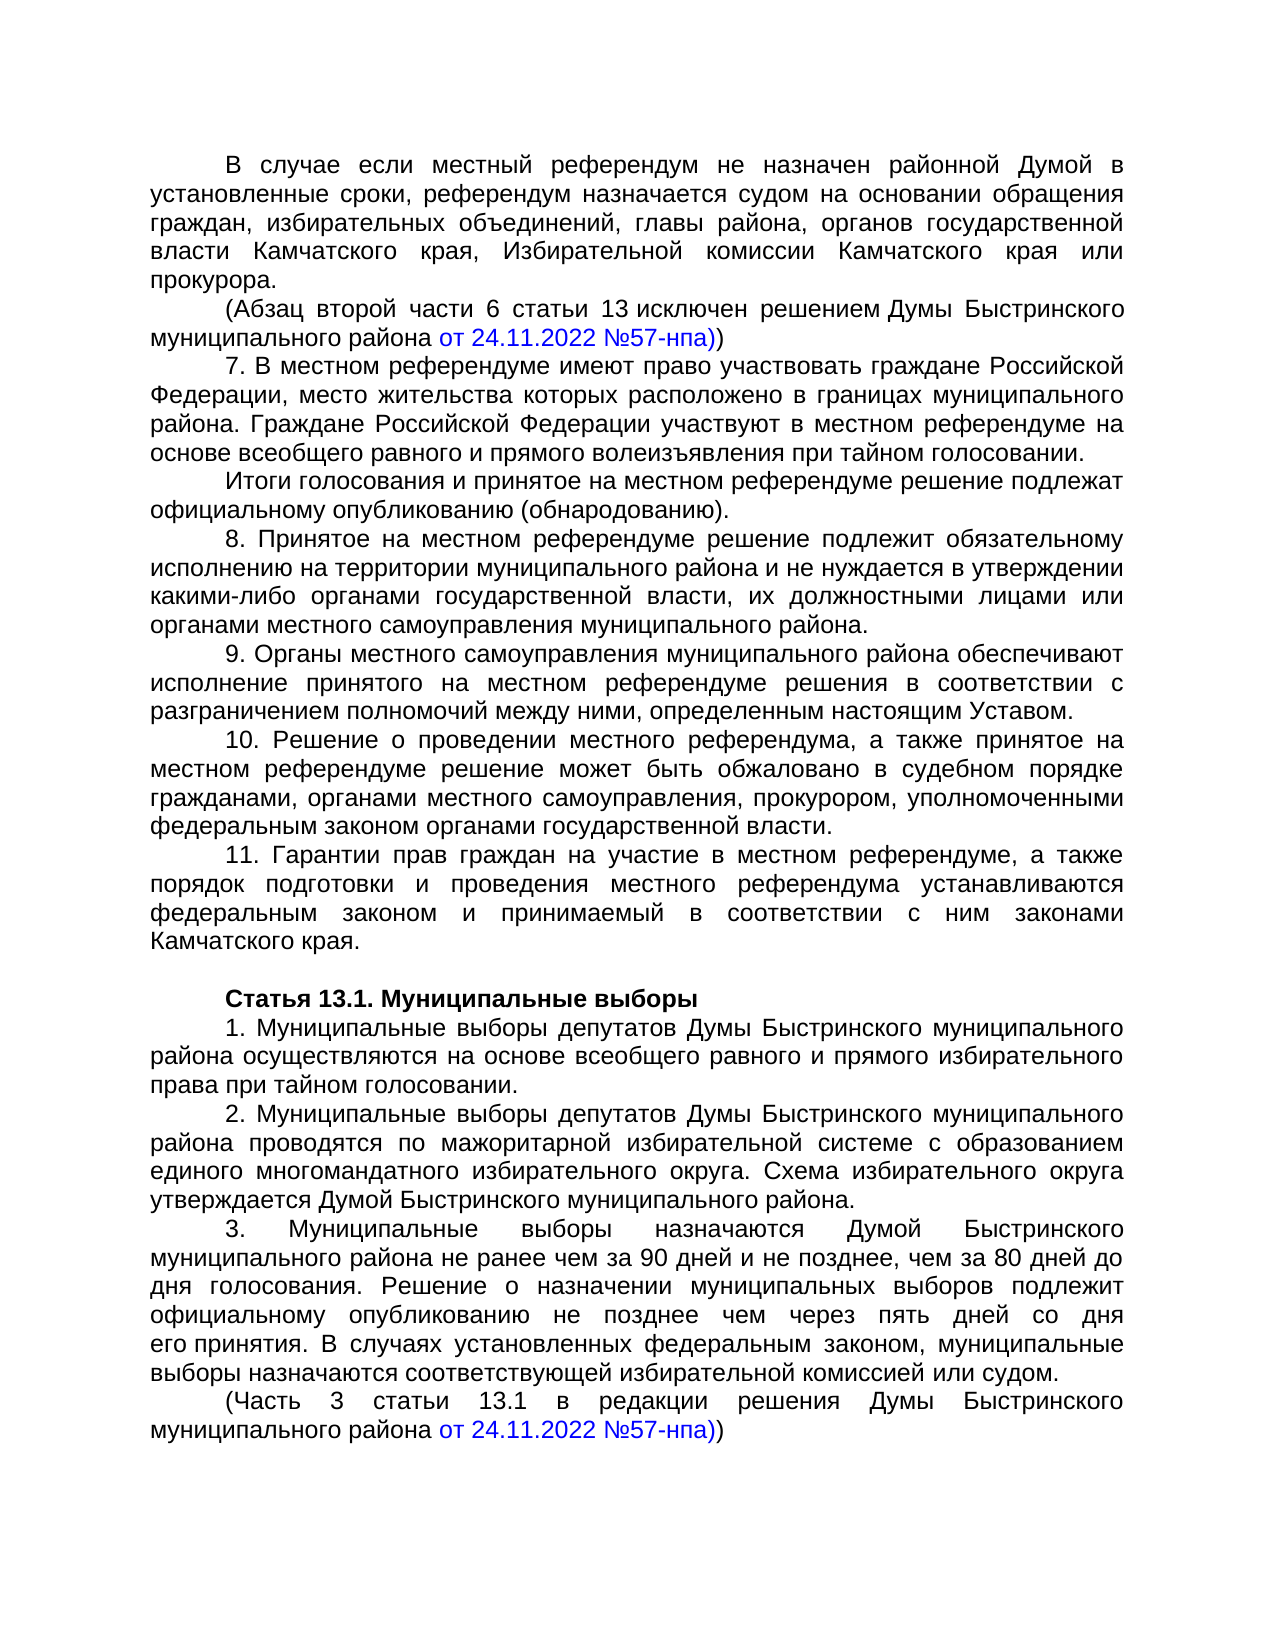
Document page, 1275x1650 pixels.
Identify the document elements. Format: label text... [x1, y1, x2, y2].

text 1. Муниципальные выборы депутатов Думы Быстринского муниципального района осуществляются на основе всеобщего равного и прямого избирательного права при тайном голосовании. [150, 1012, 1125, 1099]
text 7. В местном референдуме имеют право участвовать граждане Российской Федерации, место жительства которых расположено в границах муниципального района. Граждане Российской Федерации участвуют в местном референдуме на основе всеобщего равного и прямого волеизъявления при тайном голосовании. [150, 351, 1125, 466]
text 2. Муниципальные выборы депутатов Думы Быстринского муниципального района проводятся по мажоритарной избирательной системе с образованием единого многомандатного избирательного округа. Схема избирательного округа утверждается Думой Быстринского муниципального района. [150, 1099, 1125, 1214]
text (Часть 3 статьи 13.1 в редакции решения Думы Быстринского муниципального района от 24.11.2022 №57-нпа)) [150, 1386, 1125, 1444]
text Статья 13.1. Муниципальные выборы [150, 984, 1125, 1012]
text 9. Органы местного самоуправления муниципального района обеспечивают исполнение принятого на местном референдуме решения в соответствии с разграничением полномочий между ними, определенным настоящим Уставом. [150, 639, 1125, 725]
text Итоги голосования и принятое на местном референдуме решение подлежат официальному опубликованию (обнародованию). [150, 466, 1125, 524]
text 3. Муниципальные выборы назначаются Думой Быстринского муниципального района не ранее чем за 90 дней и не позднее, чем за 80 дней до дня голосования. Решение о назначении муниципальных выборов подлежит официальному опубликованию не позднее чем через пять дней со дня его принятия. В случаях установленных федеральным законом, муниципальные выборы назначаются соответствующей избирательной комиссией или судом. [150, 1214, 1125, 1386]
text 11. Гарантии прав граждан на участие в местном референдуме, а также порядок подготовки и проведения местного референдума устанавливаются федеральным законом и принимаемый в соответствии с ним законами Камчатского края. [150, 840, 1125, 955]
text (Абзац второй части 6 статьи 13 исключен решением Думы Быстринского муниципального района от 24.11.2022 №57-нпа)) [150, 294, 1125, 351]
text В случае если местный референдум не назначен районной Думой в установленные сроки, референдум назначается судом на основании обращения граждан, избирательных объединений, главы района, органов государственной власти Камчатского края, Избирательной комиссии Камчатского края или прокурора. [150, 150, 1125, 294]
text 8. Принятое на местном референдуме решение подлежит обязательному исполнению на территории муниципального района и не нуждается в утверждении какими-либо органами государственной власти, их должностными лицами или органами местного самоуправления муниципального района. [150, 524, 1125, 639]
text 10. Решение о проведении местного референдума, а также принятое на местном референдуме решение может быть обжаловано в судебном порядке гражданами, органами местного самоуправления, прокурором, уполномоченными федеральным законом органами государственной власти. [150, 725, 1125, 840]
